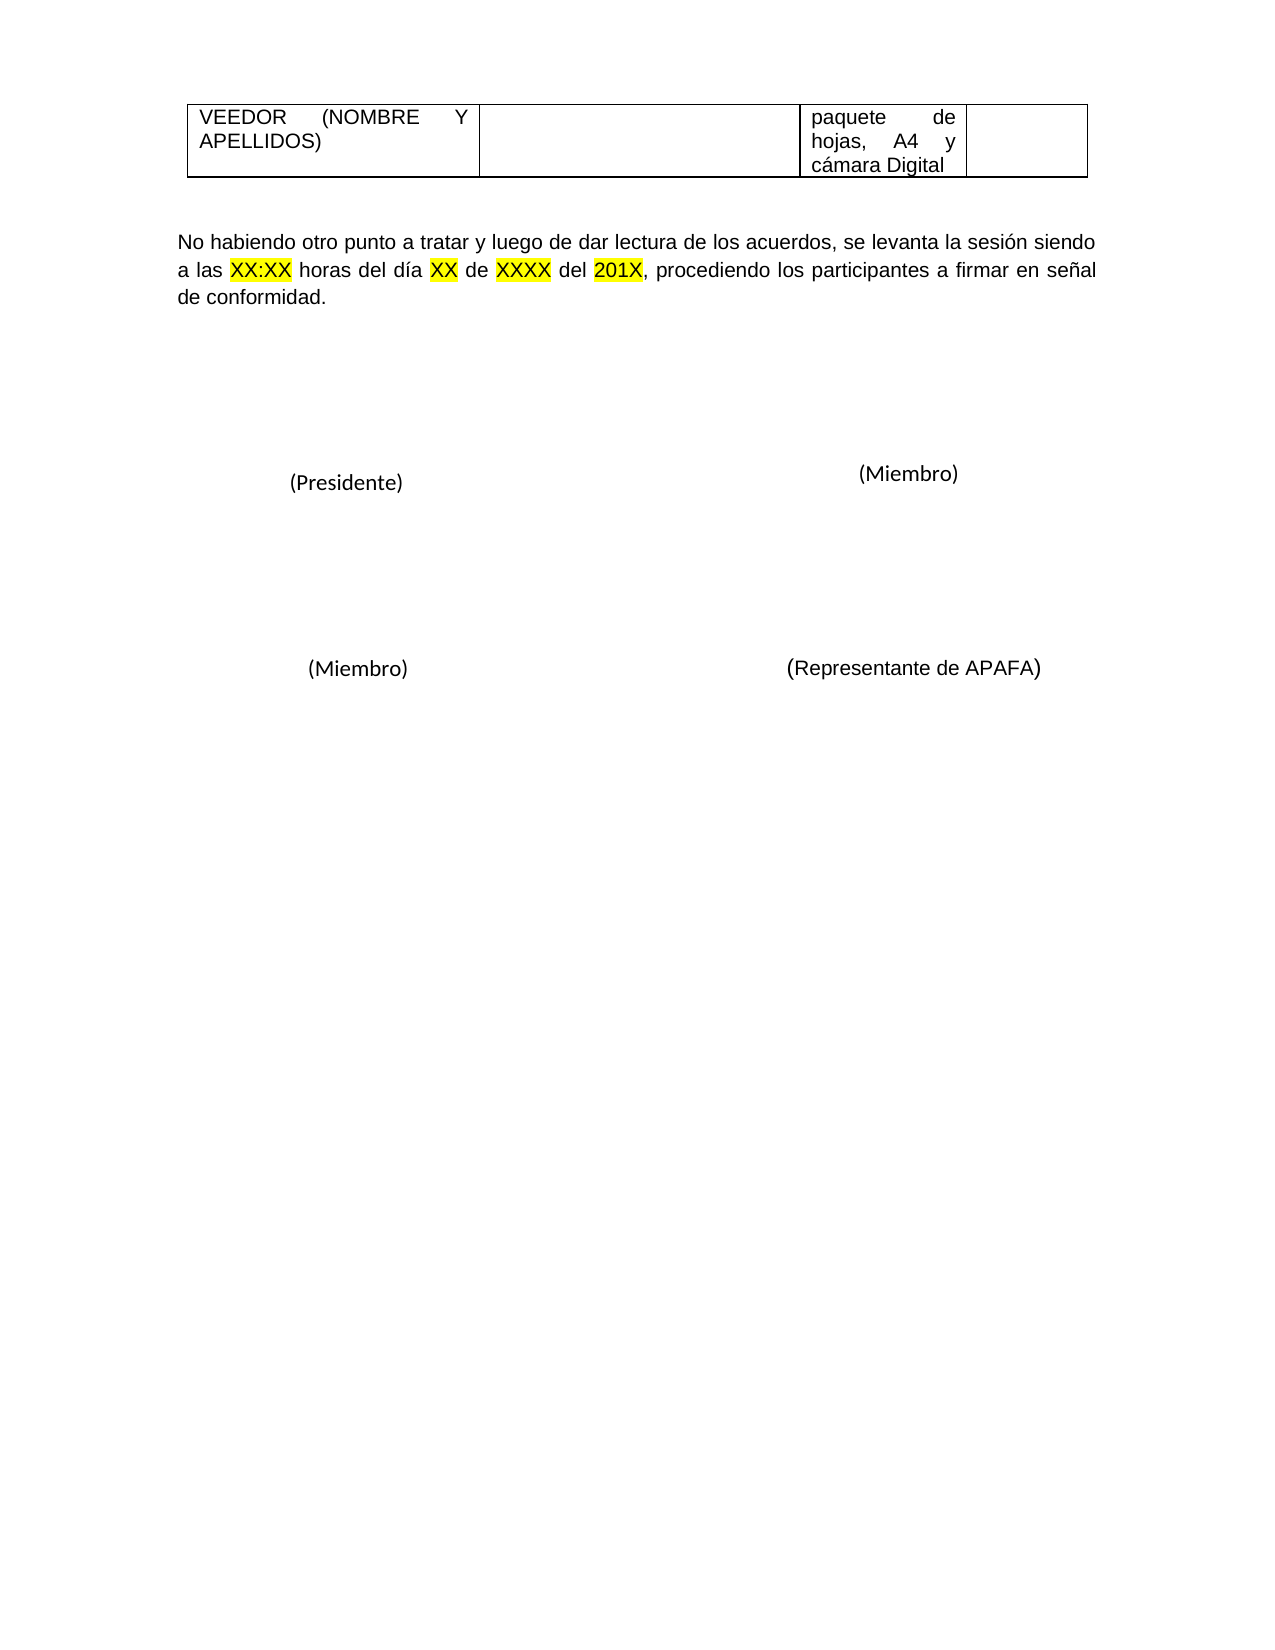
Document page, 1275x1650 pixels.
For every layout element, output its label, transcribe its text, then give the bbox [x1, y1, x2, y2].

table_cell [188, 105, 479, 176]
text No habiendo otro punto a tratar y luego de dar lectura de los acuerdos, se levanta la sesión siendo a las XX:XX horas del día XX de XXXX del 201X, procediendo los participantes a firmar en señal de conformidad. [177, 230, 1098, 309]
